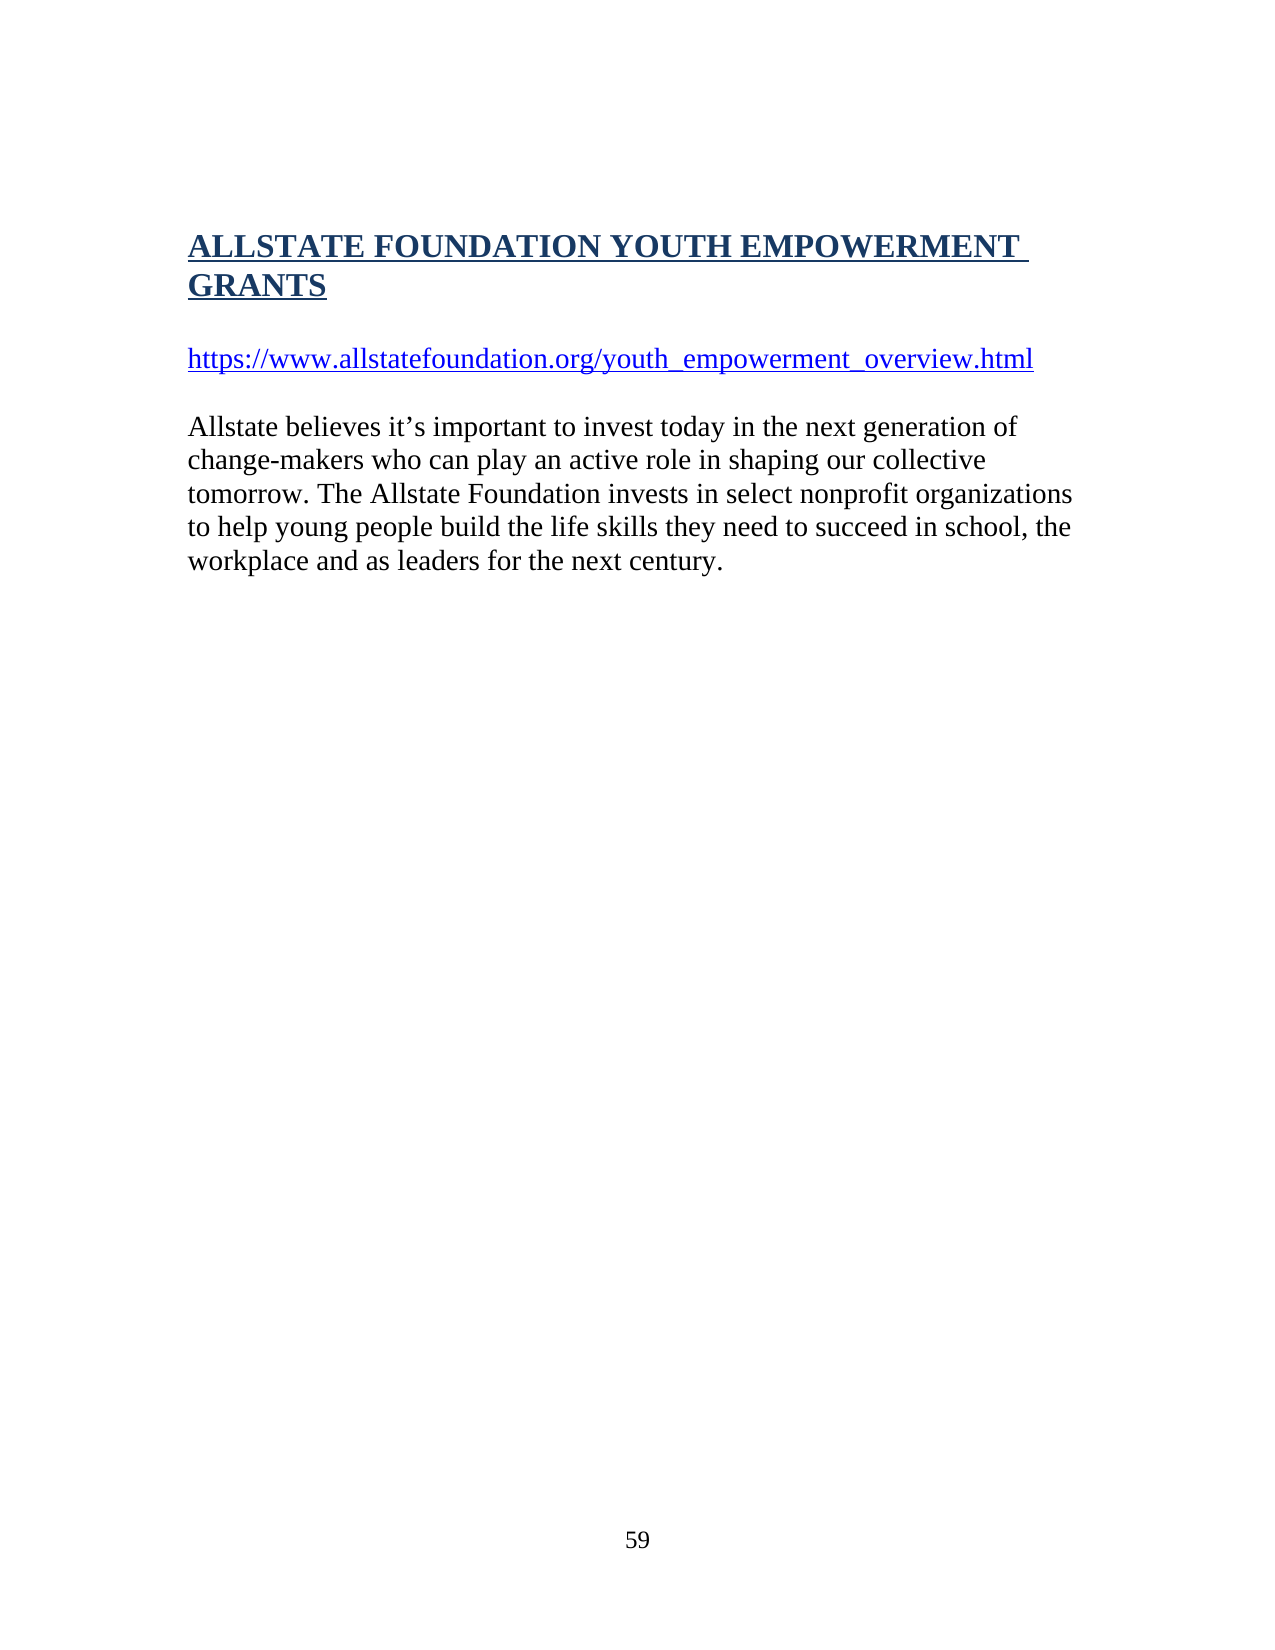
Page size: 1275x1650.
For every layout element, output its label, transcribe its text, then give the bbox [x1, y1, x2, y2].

text Allstate believes it’s important to invest today in the next generation of change-makers who can play an active role in shaping our collective tomorrow. The Allstate Foundation invests in select nonprofit organizations to help young people build the life skills they need to succeed in school, the workplace and as leaders for the next century. [187, 409, 1087, 576]
text https://www.allstatefoundation.org/youth_empowerment_overview.html [187, 342, 1087, 375]
text ALLSTATE FOUNDATION YOUTH EMPOWERMENT GRANTS [187, 227, 1087, 303]
